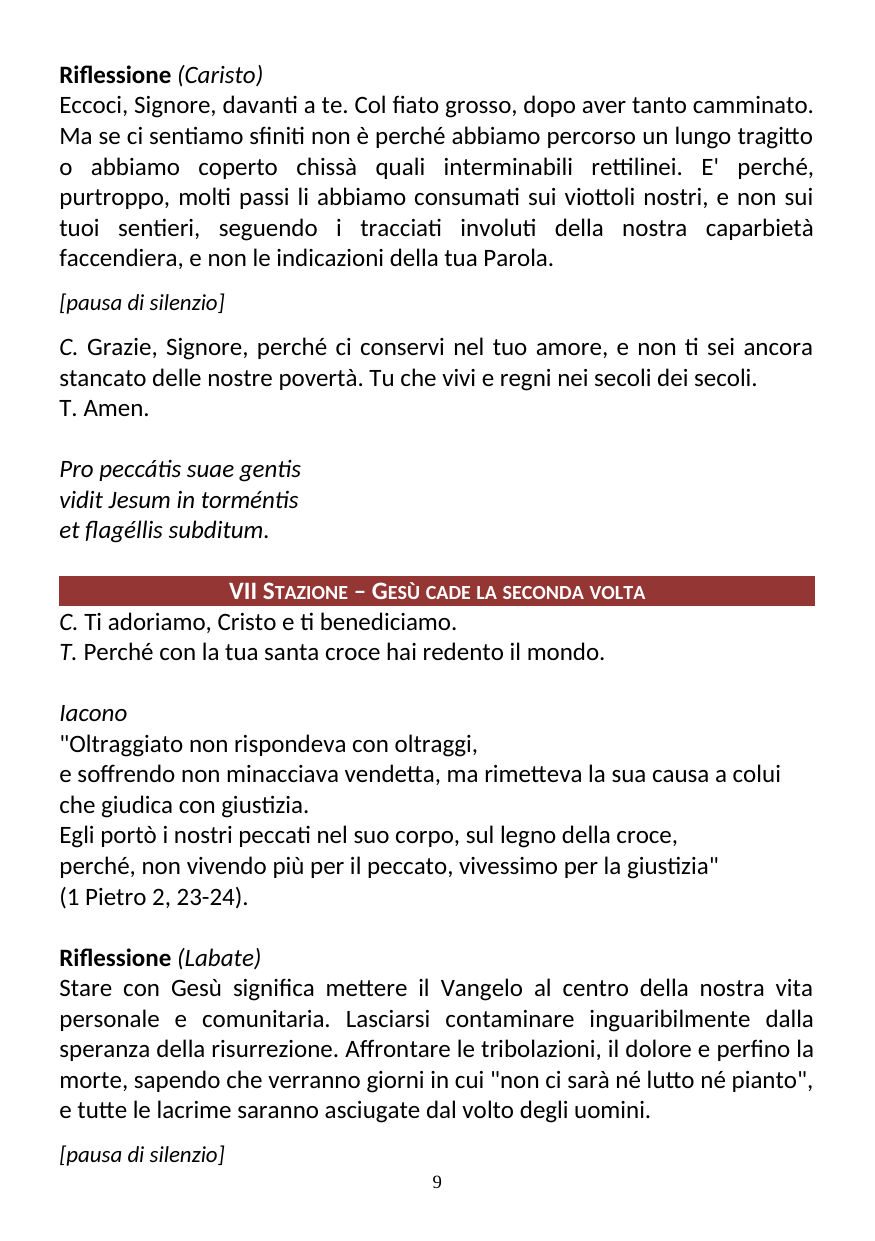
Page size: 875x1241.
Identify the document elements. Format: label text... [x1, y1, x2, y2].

text Pro peccátis suae gentis [59, 453, 815, 484]
text (1 Pietro 2, 23-24). [59, 881, 815, 911]
text "Oltraggiato non rispondeva con oltraggi, e soffrendo non minacciava vendetta, ma rimetteva la sua causa a colui che giudica con giustizia. Egli portò i nostri peccati nel suo corpo, sul legno della croce, perché, non vivendo più per il peccato, vivessimo per la giustizia" [59, 728, 815, 881]
text [pausa di silenzio] [59, 1140, 815, 1168]
text [pausa di silenzio] [59, 288, 815, 316]
text Riflessione (Labate) [59, 942, 815, 972]
text VII Stazione – Gesù cade la seconda volta [59, 576, 815, 606]
text Riflessione (Caristo) [59, 59, 815, 89]
text T. Amen. [59, 392, 815, 423]
text et flagéllis subditum. [59, 514, 815, 545]
text Iacono [59, 698, 815, 728]
text Stare con Gesù significa mettere il Vangelo al centro della nostra vita personale e comunitaria. Lasciarsi contaminare inguaribilmente dalla speranza della risurrezione. Affrontare le tribolazioni, il dolore e perfino la morte, sapendo che verranno giorni in cui "non ci sarà né lutto né pianto", e tutte le lacrime saranno asciugate dal volto degli uomini. [59, 972, 815, 1125]
text C. Grazie, Signore, perché ci conservi nel tuo amore, e non ti sei ancora stancato delle nostre povertà. Tu che vivi e regni nei secoli dei secoli. [59, 331, 815, 392]
text C. Ti adoriamo, Cristo e ti benediciamo. T. Perché con la tua santa croce hai redento il mondo. [59, 606, 815, 667]
text vidit Jesum in torméntis [59, 484, 815, 514]
text Eccoci, Signore, davanti a te. Col fiato grosso, dopo aver tanto camminato. Ma se ci sentiamo sfiniti non è perché abbiamo percorso un lungo tragitto o abbiamo coperto chissà quali interminabili rettilinei. E' perché, purtroppo, molti passi li abbiamo consumati sui viottoli nostri, e non sui tuoi sentieri, seguendo i tracciati involuti della nostra caparbietà faccendiera, e non le indicazioni della tua Parola. [59, 89, 815, 273]
